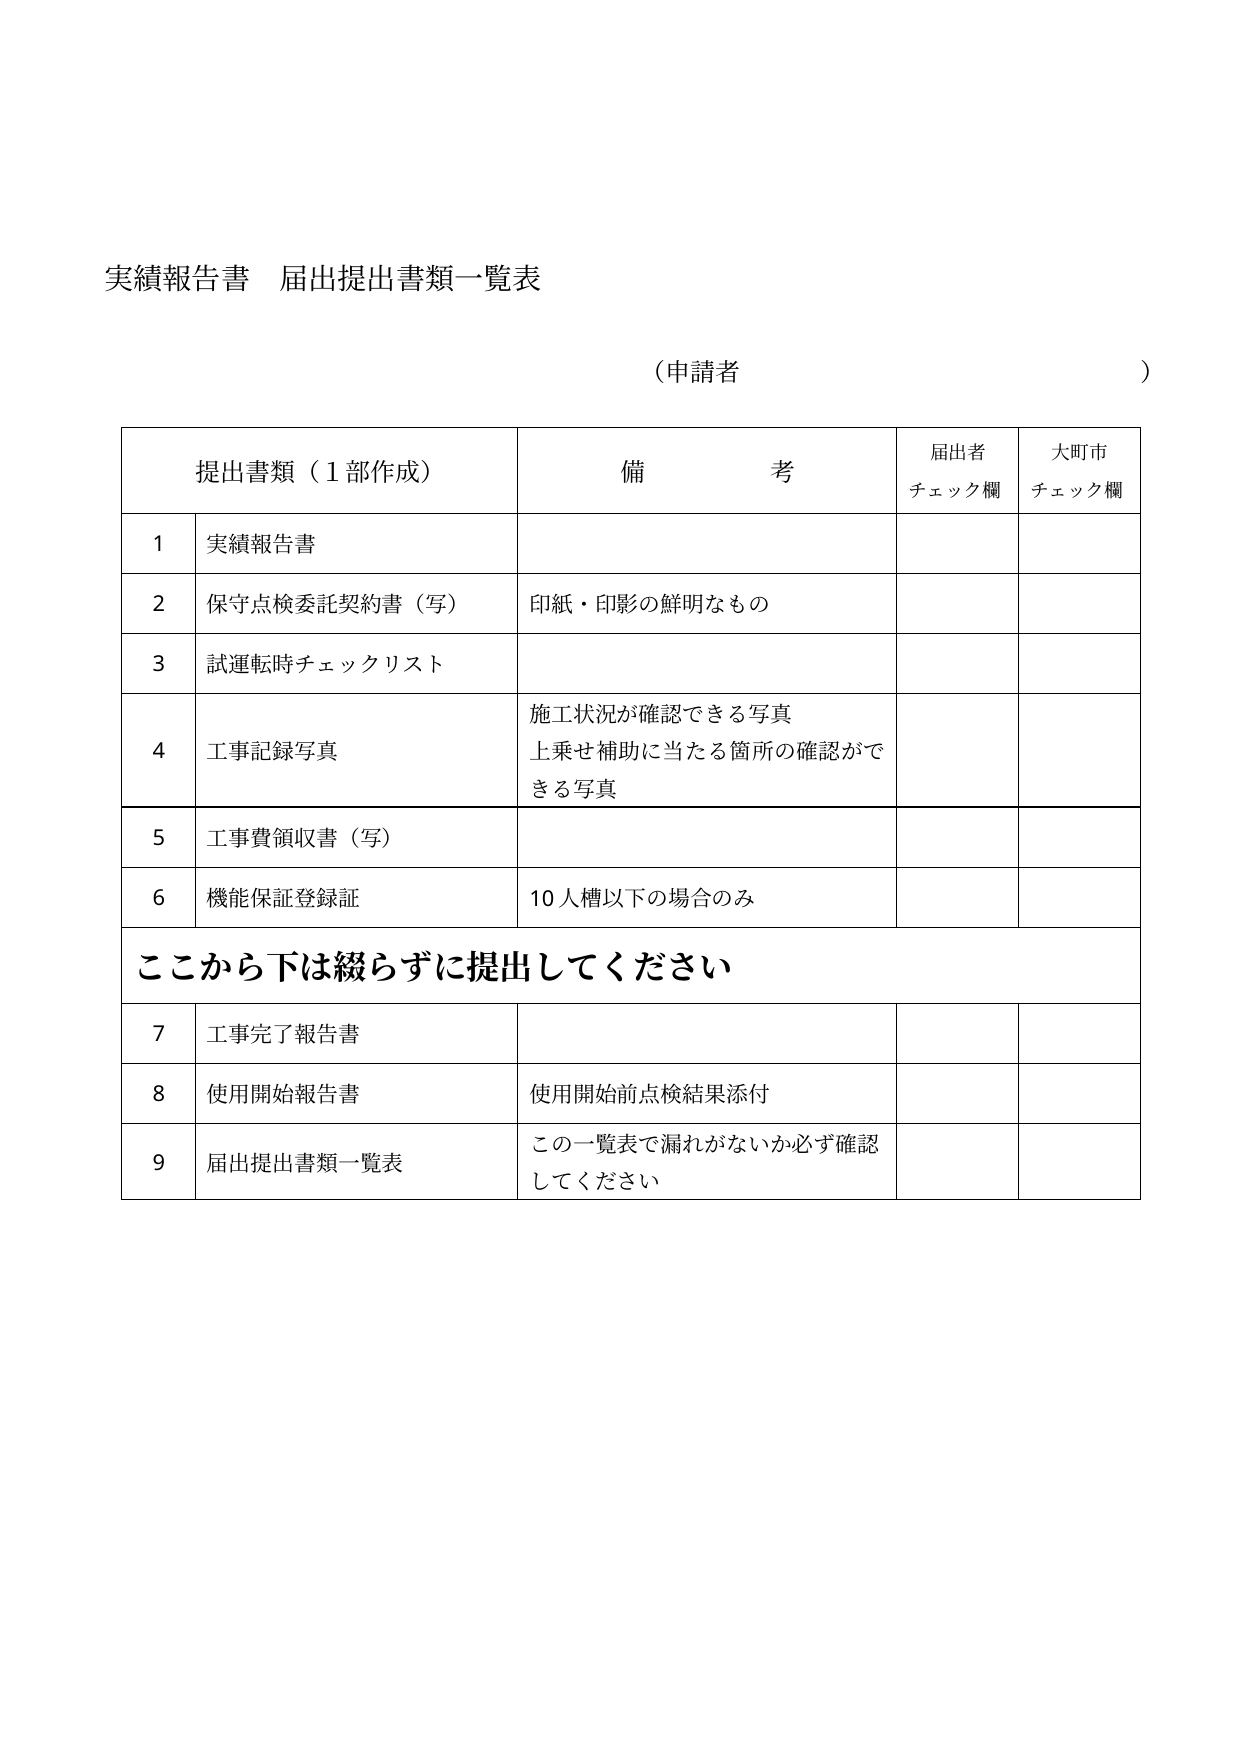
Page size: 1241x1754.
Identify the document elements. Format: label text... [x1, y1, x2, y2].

table_cell 実績報告書 [196, 514, 517, 573]
table_cell [518, 634, 896, 693]
text 実績報告書 届出提出書類一覧表 [75, 239, 1165, 314]
table_cell 印紙・印影の鮮明なもの [518, 574, 896, 633]
table_cell [1019, 574, 1140, 633]
table_header 届出者 チェック欄 [897, 428, 1018, 513]
table_cell [897, 694, 1018, 806]
table_cell [897, 1004, 1018, 1063]
table_cell 4 [122, 694, 195, 806]
table_cell 10人槽以下の場合のみ [518, 868, 896, 927]
table_cell [518, 514, 896, 573]
table_cell [1019, 694, 1140, 806]
table_cell [1019, 1064, 1140, 1123]
table_cell 7 [122, 1004, 195, 1063]
table_cell [518, 808, 896, 867]
table_cell [897, 1124, 1018, 1199]
table_cell [1019, 808, 1140, 867]
table_cell 届出提出書類一覧表 [196, 1124, 517, 1199]
table_cell 1 [122, 514, 195, 573]
table_cell 8 [122, 1064, 195, 1123]
table_cell 工事費領収書（写） [196, 808, 517, 867]
table_header 提出書類（１部作成） [122, 428, 517, 513]
table_cell 機能保証登録証 [196, 868, 517, 927]
table_cell [897, 514, 1018, 573]
table_cell 3 [122, 634, 195, 693]
table_cell 保守点検委託契約書（写） [196, 574, 517, 633]
table_cell [1019, 514, 1140, 573]
table_cell 5 [122, 808, 195, 867]
table_header 大町市 チェック欄 [1019, 428, 1140, 513]
table_cell [1019, 1004, 1140, 1063]
table_cell [897, 634, 1018, 693]
table_cell 9 [122, 1124, 195, 1199]
table_cell [1019, 1124, 1140, 1199]
table_cell [897, 868, 1018, 927]
table_cell この一覧表で漏れがないか必ず確認してください [518, 1124, 896, 1199]
table_cell [897, 1064, 1018, 1123]
table_header 備 考 [518, 428, 896, 513]
table_cell 使用開始報告書 [196, 1064, 517, 1123]
text （申請者 ） [75, 352, 1165, 389]
table_cell [897, 808, 1018, 867]
table_cell [1019, 634, 1140, 693]
table_cell [1019, 868, 1140, 927]
table_cell [518, 1004, 896, 1063]
table_cell 6 [122, 868, 195, 927]
table_cell 工事記録写真 [196, 694, 517, 806]
table_cell 工事完了報告書 [196, 1004, 517, 1063]
table_cell 施工状況が確認できる写真 上乗せ補助に当たる箇所の確認ができる写真 [518, 694, 896, 806]
table_cell 使用開始前点検結果添付 [518, 1064, 896, 1123]
table_cell ここから下は綴らずに提出してください [122, 928, 1140, 1003]
table_cell [897, 574, 1018, 633]
table_cell 試運転時チェックリスト [196, 634, 517, 693]
table_cell 2 [122, 574, 195, 633]
